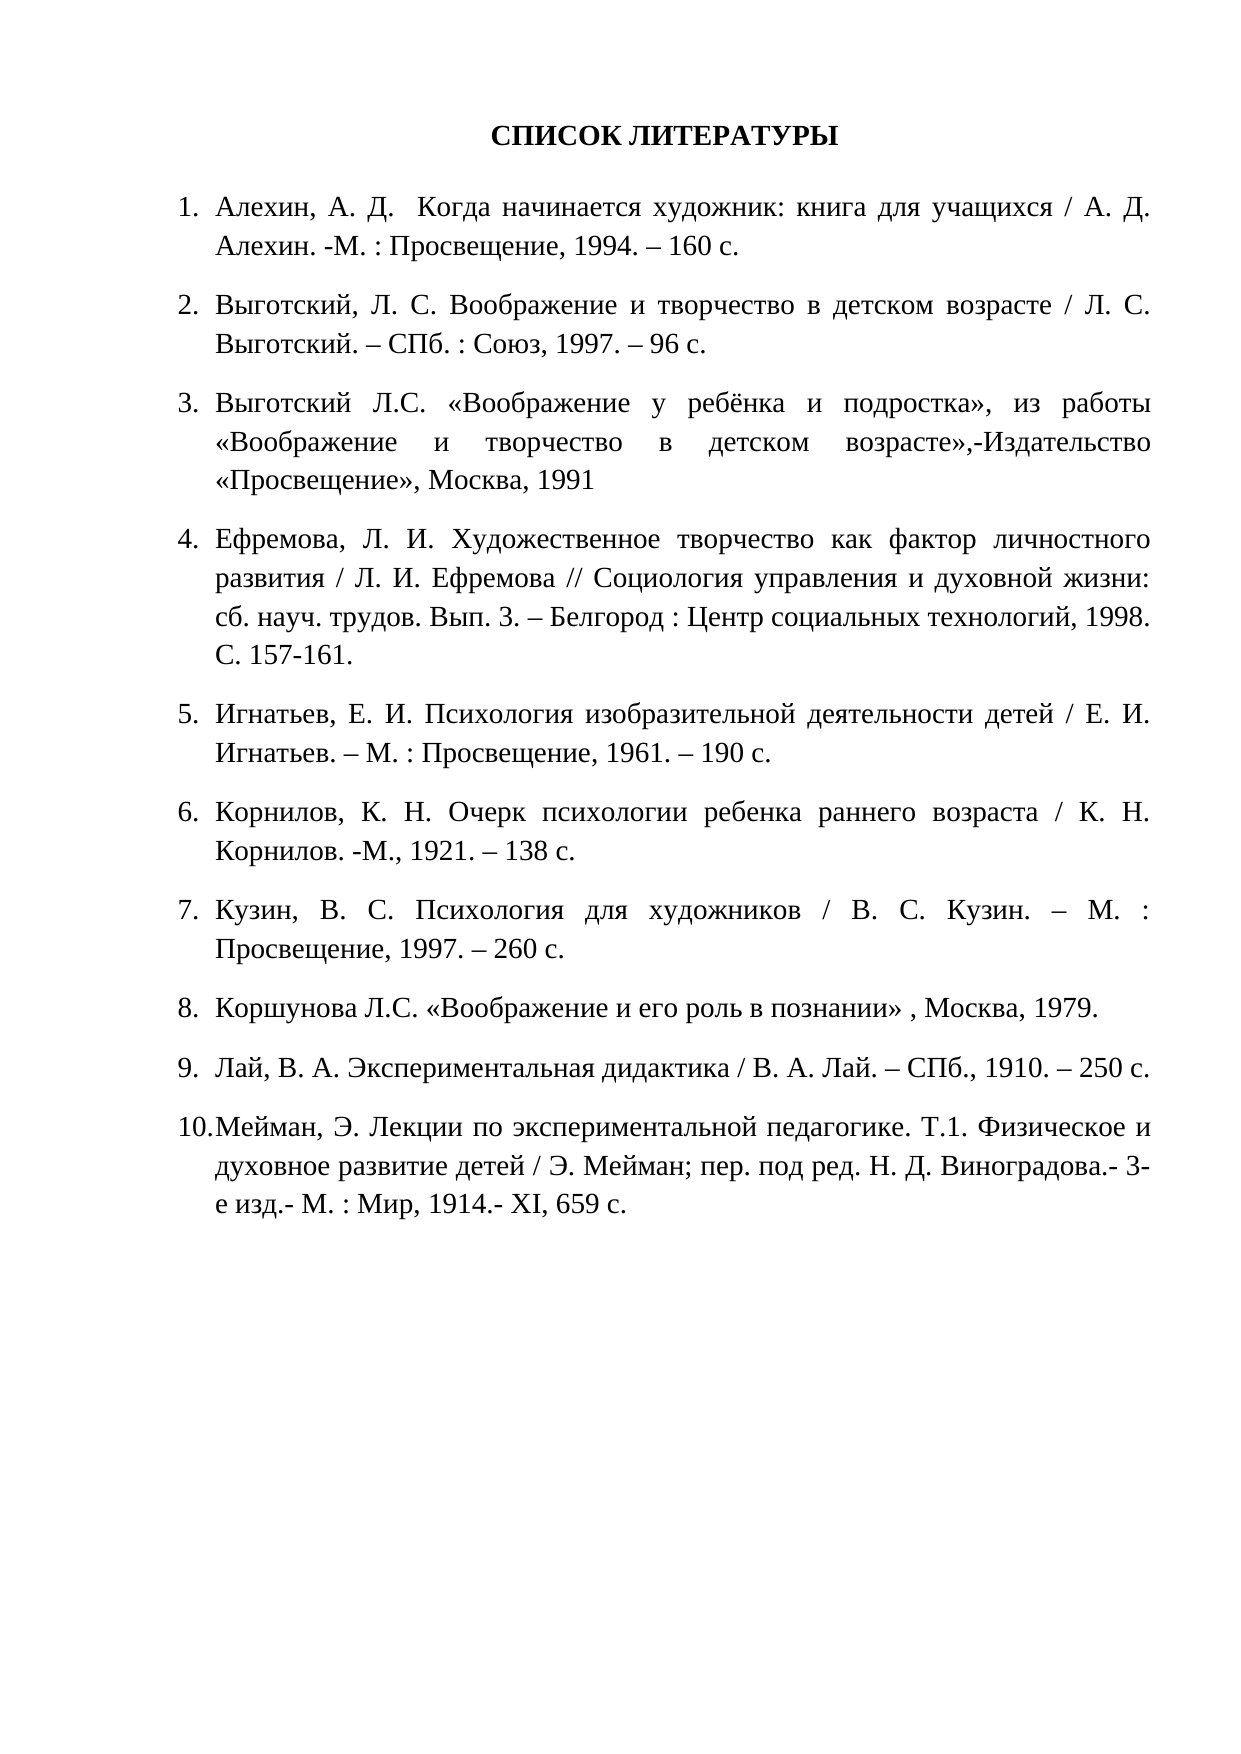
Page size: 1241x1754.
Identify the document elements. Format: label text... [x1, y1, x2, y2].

list Игнатьев, Е. И. Психология изобразительной деятельности детей / Е. И. Игнатьев. – М. : Просвещение, 1961. – 190 с. [177, 293, 1152, 365]
list Кузин, B. C. Психология для художников / В. С. Кузин. – М. : Просвещение, 1997. – 260 с. [177, 489, 1152, 561]
list Мейман, Э. Лекции по экспериментальной педагогике. Т.1. Физическое и духовное развитие детей / Э. Мейман; пер. под ред. Н. Д. Виноградова.- 3-е изд.- М. : Мир, 1914.- XI, 659 с. [177, 706, 1152, 816]
list Ефремова, Л. И. Художественное творчество как фактор личностного развития / Л. И. Ефремова // Социология управления и духовной жизни: сб. науч. трудов. Вып. 3. – Белгород : Центр социальных технологий, 1998. С. 157-161. [177, 118, 1152, 267]
list Корнилов, К. Н. Очерк психологии ребенка раннего возраста / К. Н. Корнилов. -М., 1921. – 138 с. [177, 391, 1152, 463]
list Коршунова Л.С. «Воображение и его роль в познании» , Москва, 1979. [177, 587, 1152, 620]
list Лай, В. А. Экспериментальная дидактика / В. А. Лай. – СПб., 1910. – 250 с. [177, 646, 1152, 680]
